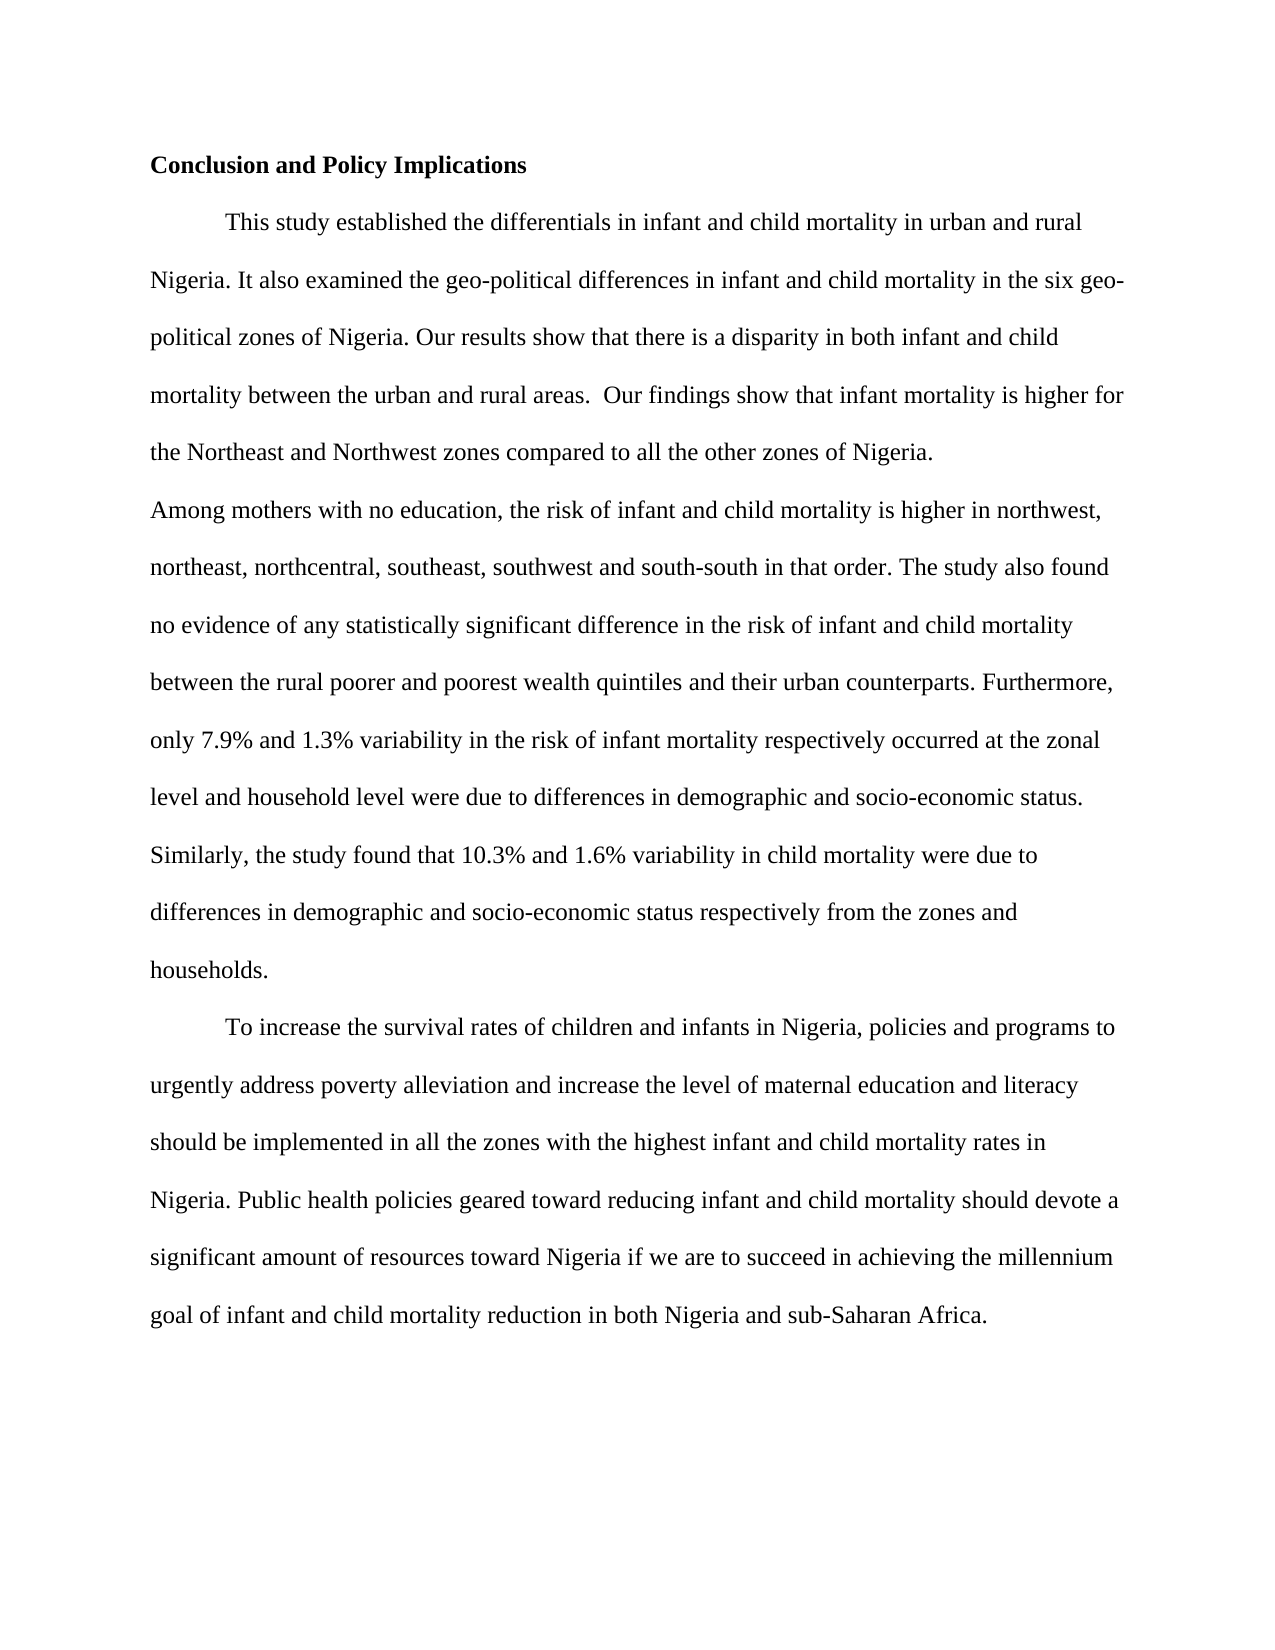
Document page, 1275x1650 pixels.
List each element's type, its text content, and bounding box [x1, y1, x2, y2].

text Among mothers with no education, the risk of infant and child mortality is higher in northwest, northeast, northcentral, southeast, southwest and south-south in that order. The study also found no evidence of any statistically significant difference in the risk of infant and child mortality between the rural poorer and poorest wealth quintiles and their urban counterparts. Furthermore, only 7.9% and 1.3% variability in the risk of infant mortality respectively occurred at the zonal level and household level were due to differences in demographic and socio-economic status. Similarly, the study found that 10.3% and 1.6% variability in child mortality were due to differences in demographic and socio-economic status respectively from the zones and households. [150, 495, 1125, 984]
text Conclusion and Policy Implications [150, 150, 1125, 179]
text This study established the differentials in infant and child mortality in urban and rural Nigeria. It also examined the geo-political differences in infant and child mortality in the six geo- political zones of Nigeria. Our results show that there is a disparity in both infant and child mortality between the urban and rural areas. Our findings show that infant mortality is higher for the Northeast and Northwest zones compared to all the other zones of Nigeria. [150, 207, 1125, 466]
text To increase the survival rates of children and infants in Nigeria, policies and programs to urgently address poverty alleviation and increase the level of maternal education and literacy should be implemented in all the zones with the highest infant and child mortality rates in Nigeria. Public health policies geared toward reducing infant and child mortality should devote a significant amount of resources toward Nigeria if we are to succeed in achieving the millennium goal of infant and child mortality reduction in both Nigeria and sub-Saharan Africa. [150, 1012, 1125, 1329]
